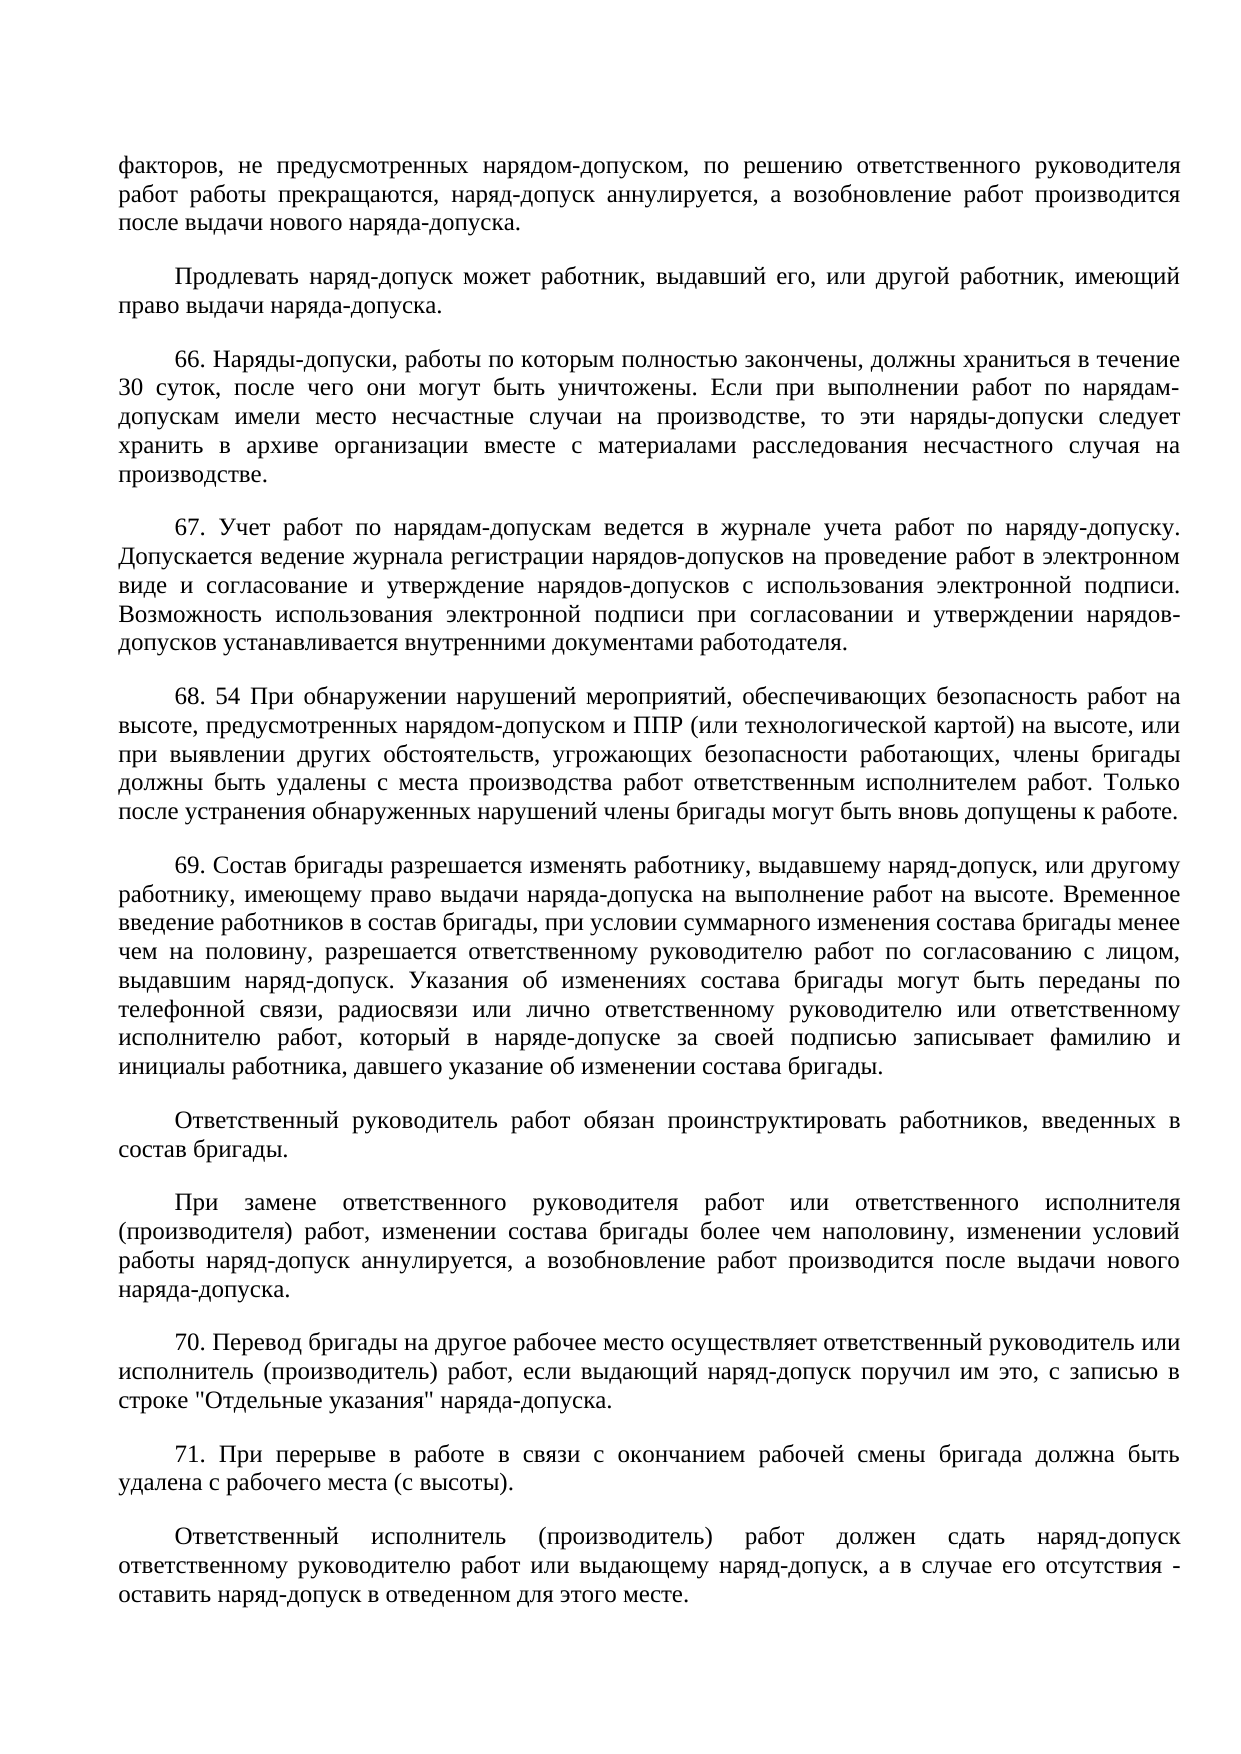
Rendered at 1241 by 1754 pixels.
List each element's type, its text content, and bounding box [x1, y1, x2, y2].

text Продлевать наряд-допуск может работник, выдавший его, или другой работник, имеющий право выдачи наряда-допуска. [118, 261, 1181, 319]
text Ответственный исполнитель (производитель) работ должен сдать наряд-допуск ответственному руководителю работ или выдающему наряд-допуск, а в случае его отсутствия - оставить наряд-допуск в отведенном для этого месте. [118, 1521, 1181, 1607]
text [118, 150, 1181, 236]
text При замене ответственного руководителя работ или ответственного исполнителя (производителя) работ, изменении состава бригады более чем наполовину, изменении условий работы наряд-допуск аннулируется, а возобновление работ производится после выдачи нового наряда-допуска. [118, 1187, 1181, 1302]
text 68. 54 При обнаружении нарушений мероприятий, обеспечивающих безопасность работ на высоте, предусмотренных нарядом-допуском и ППР (или технологической картой) на высоте, или при выявлении других обстоятельств, угрожающих безопасности работающих, члены бригады должны быть удалены с места производства работ ответственным исполнителем работ. Только после устранения обнаруженных нарушений члены бригады могут быть вновь допущены к работе. [118, 681, 1181, 825]
text 70. Перевод бригады на другое рабочее место осуществляет ответственный руководитель или исполнитель (производитель) работ, если выдающий наряд-допуск поручил им это, с записью в строке "Отдельные указания" наряда-допуска. [118, 1327, 1181, 1414]
text 69. Состав бригады разрешается изменять работнику, выдавшему наряд-допуск, или другому работнику, имеющему право выдачи наряда-допуска на выполнение работ на высоте. Временное введение работников в состав бригады, при условии суммарного изменения состава бригады менее чем на половину, разрешается ответственному руководителю работ по согласованию с лицом, выдавшим наряд-допуск. Указания об изменениях состава бригады могут быть переданы по телефонной связи, радиосвязи или лично ответственному руководителю или ответственному исполнителю работ, который в наряде-допуске за своей подписью записывает фамилию и инициалы работника, давшего указание об изменении состава бригады. [118, 850, 1181, 1080]
text 66. Наряды-допуски, работы по которым полностью закончены, должны храниться в течение 30 суток, после чего они могут быть уничтожены. Если при выполнении работ по нарядам-допускам имели место несчастные случаи на производстве, то эти наряды-допуски следует хранить в архиве организации вместе с материалами расследования несчастного случая на производстве. [118, 344, 1181, 487]
text 67. Учет работ по нарядам-допускам ведется в журнале учета работ по наряду-допуску. Допускается ведение журнала регистрации нарядов-допусков на проведение работ в электронном виде и согласование и утверждение нарядов-допусков с использования электронной подписи. Возможность использования электронной подписи при согласовании и утверждении нарядов-допусков устанавливается внутренними документами работодателя. [118, 512, 1181, 656]
text Ответственный руководитель работ обязан проинструктировать работников, введенных в состав бригады. [118, 1105, 1181, 1162]
text 71. При перерыве в работе в связи с окончанием рабочей смены бригада должна быть удалена с рабочего места (с высоты). [118, 1439, 1181, 1496]
